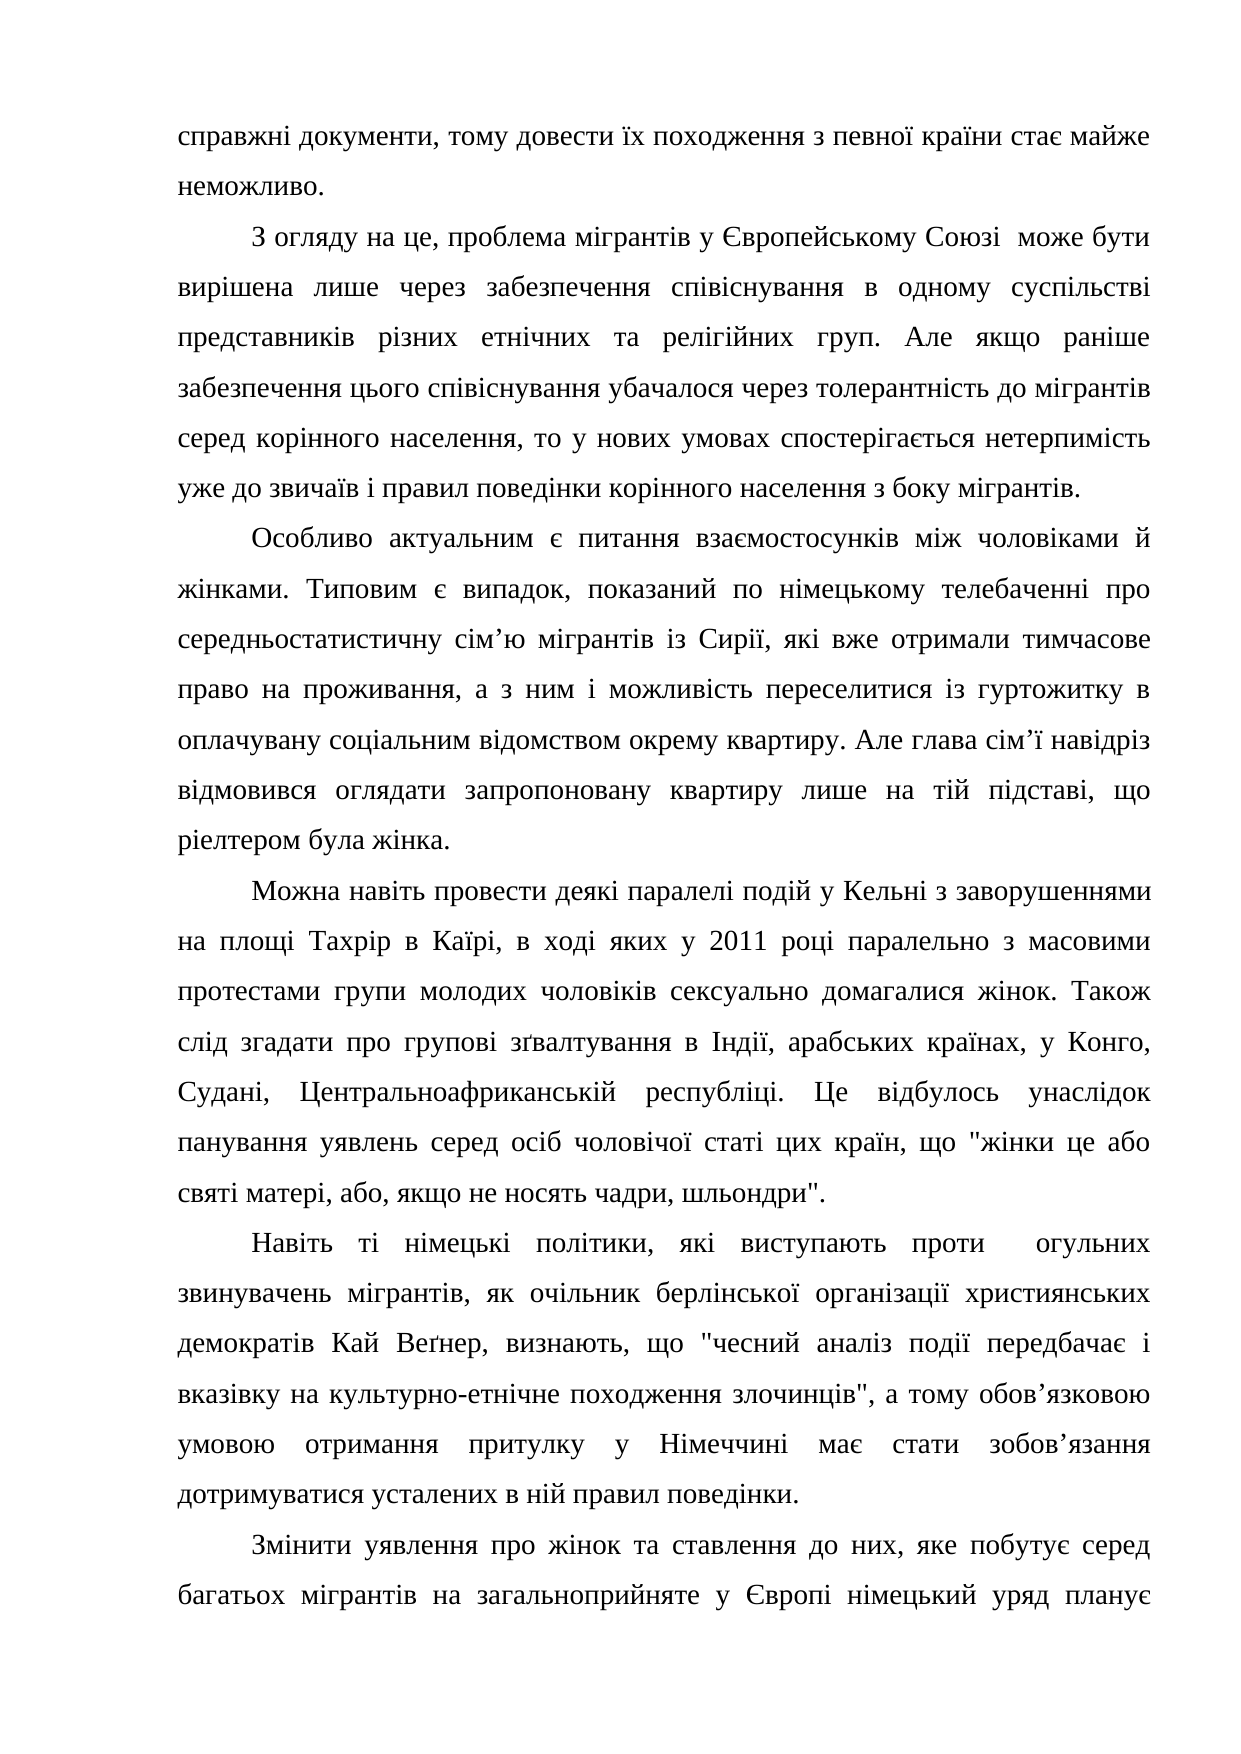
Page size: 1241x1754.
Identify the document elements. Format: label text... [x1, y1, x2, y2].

text Можна навіть провести деякі паралелі подій у Кельні з заворушеннями на площі Тахрір в Каїрі, в ході яких у 2011 році паралельно з масовими протестами групи молодих чоловіків сексуально домагалися жінок. Також слід згадати про групові зґвалтування в Індії, арабських країнах, у Конго, Судані, Центральноафриканській республіці. Це відбулось унаслідок панування уявлень серед осіб чоловічої статі цих країн, що "жінки це або святі матері, або, якщо не носять чадри, шльондри". [177, 873, 1152, 1208]
text З огляду на це, проблема мігрантів у Європейському Союзі може бути вирішена лише через забезпечення співіснування в одному суспільстві представників різних етнічних та релігійних груп. Але якщо раніше забезпечення цього співіснування убачалося через толерантність до мігрантів серед корінного населення, то у нових умовах спостерігається нетерпимість уже до звичаїв і правил поведінки корінного населення з боку мігрантів. [177, 219, 1152, 504]
text Особливо актуальним є питання взаємостосунків між чоловіками й жінками. Типовим є випадок, показаний по німецькому телебаченні про середньостатистичну сім’ю мігрантів із Сирії, які вже отримали тимчасове право на проживання, а з ним і можливість переселитися із гуртожитку в оплачувану соціальним відомством окрему квартиру. Але глава сім’ї навідріз відмовився оглядати запропоновану квартиру лише на тій підставі, що ріелтером була жінка. [177, 521, 1152, 856]
text Навіть ті німецькі політики, які виступають проти огульних звинувачень мігрантів, як очільник берлінської організації християнських демократів Кай Веґнер, визнають, що "чесний аналіз події передбачає і вказівку на культурно-етнічне походження злочинців", а тому обов’язковою умовою отримання притулку у Німеччині має стати зобов’язання дотримуватися усталених в ній правил поведінки. [177, 1225, 1152, 1510]
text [177, 1527, 1152, 1611]
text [177, 118, 1152, 202]
